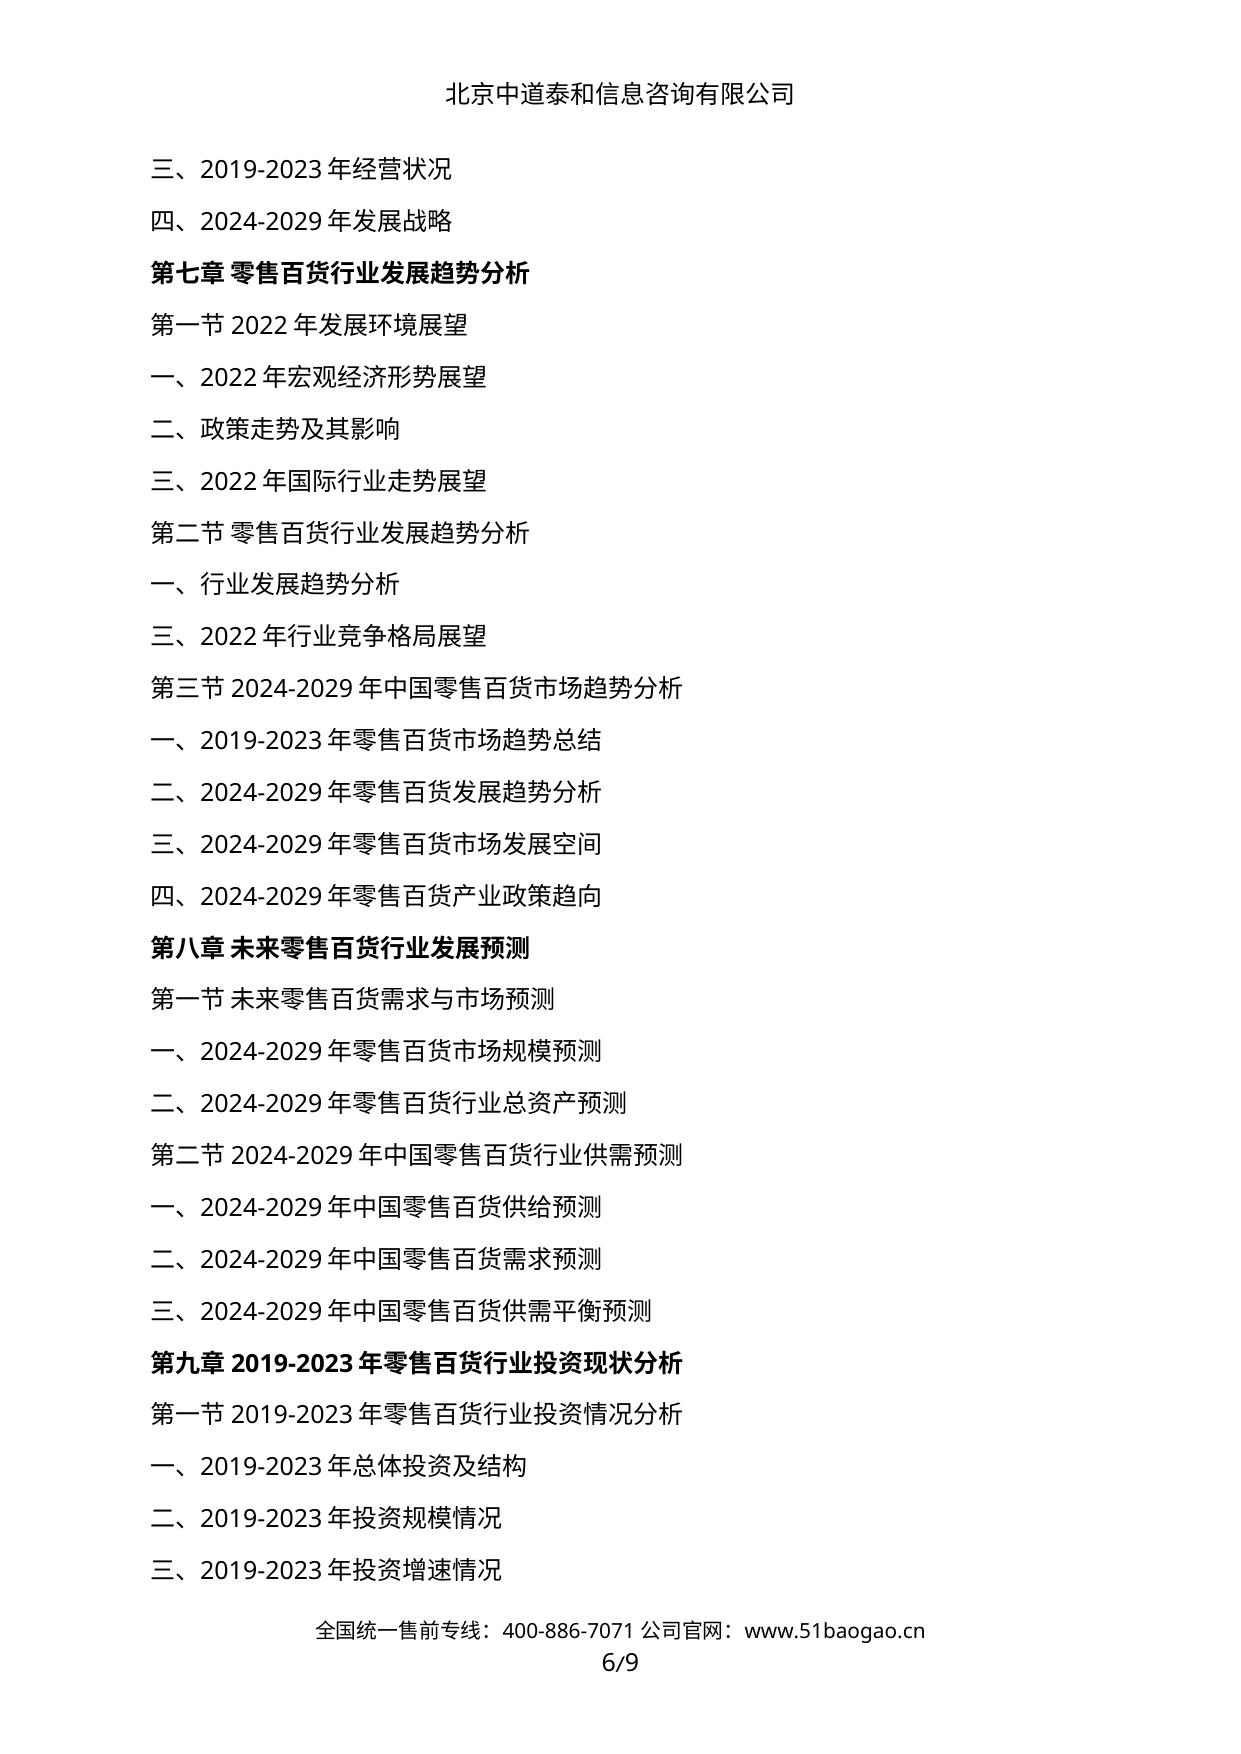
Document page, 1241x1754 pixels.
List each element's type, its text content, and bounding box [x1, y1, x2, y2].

text 第三节 2024-2029年中国零售百货市场趋势分析 [150, 669, 1090, 705]
text 一、2024-2029年中国零售百货供给预测 [150, 1187, 1090, 1224]
text 二、2024-2029年零售百货行业总资产预测 [150, 1084, 1090, 1120]
text 二、2024-2029年零售百货发展趋势分析 [150, 772, 1090, 809]
text 四、2024-2029年发展战略 [150, 202, 1090, 238]
text 二、政策走势及其影响 [150, 409, 1090, 446]
text 三、2022年国际行业走势展望 [150, 461, 1090, 497]
text 一、2019-2023年零售百货市场趋势总结 [150, 721, 1090, 757]
text 一、2019-2023年总体投资及结构 [150, 1447, 1090, 1483]
text 二、2019-2023年投资规模情况 [150, 1499, 1090, 1535]
text 第九章 2019-2023年零售百货行业投资现状分析 [150, 1343, 1090, 1379]
text 一、行业发展趋势分析 [150, 565, 1090, 601]
text 三、2019-2023年经营状况 [150, 150, 1090, 186]
text 三、2022年行业竞争格局展望 [150, 617, 1090, 653]
text 第八章 未来零售百货行业发展预测 [150, 928, 1090, 964]
text 第二节 2024-2029年中国零售百货行业供需预测 [150, 1136, 1090, 1172]
text 一、2024-2029年零售百货市场规模预测 [150, 1032, 1090, 1068]
text 四、2024-2029年零售百货产业政策趋向 [150, 876, 1090, 912]
text 第二节 零售百货行业发展趋势分析 [150, 513, 1090, 549]
text 二、2024-2029年中国零售百货需求预测 [150, 1239, 1090, 1276]
text 第一节 未来零售百货需求与市场预测 [150, 980, 1090, 1016]
text 第一节 2022年发展环境展望 [150, 306, 1090, 342]
text 一、2022年宏观经济形势展望 [150, 357, 1090, 394]
text 第七章 零售百货行业发展趋势分析 [150, 254, 1090, 290]
text 三、2024-2029年零售百货市场发展空间 [150, 824, 1090, 861]
text 三、2019-2023年投资增速情况 [150, 1551, 1090, 1587]
text 第一节 2019-2023年零售百货行业投资情况分析 [150, 1395, 1090, 1431]
text 三、2024-2029年中国零售百货供需平衡预测 [150, 1291, 1090, 1327]
